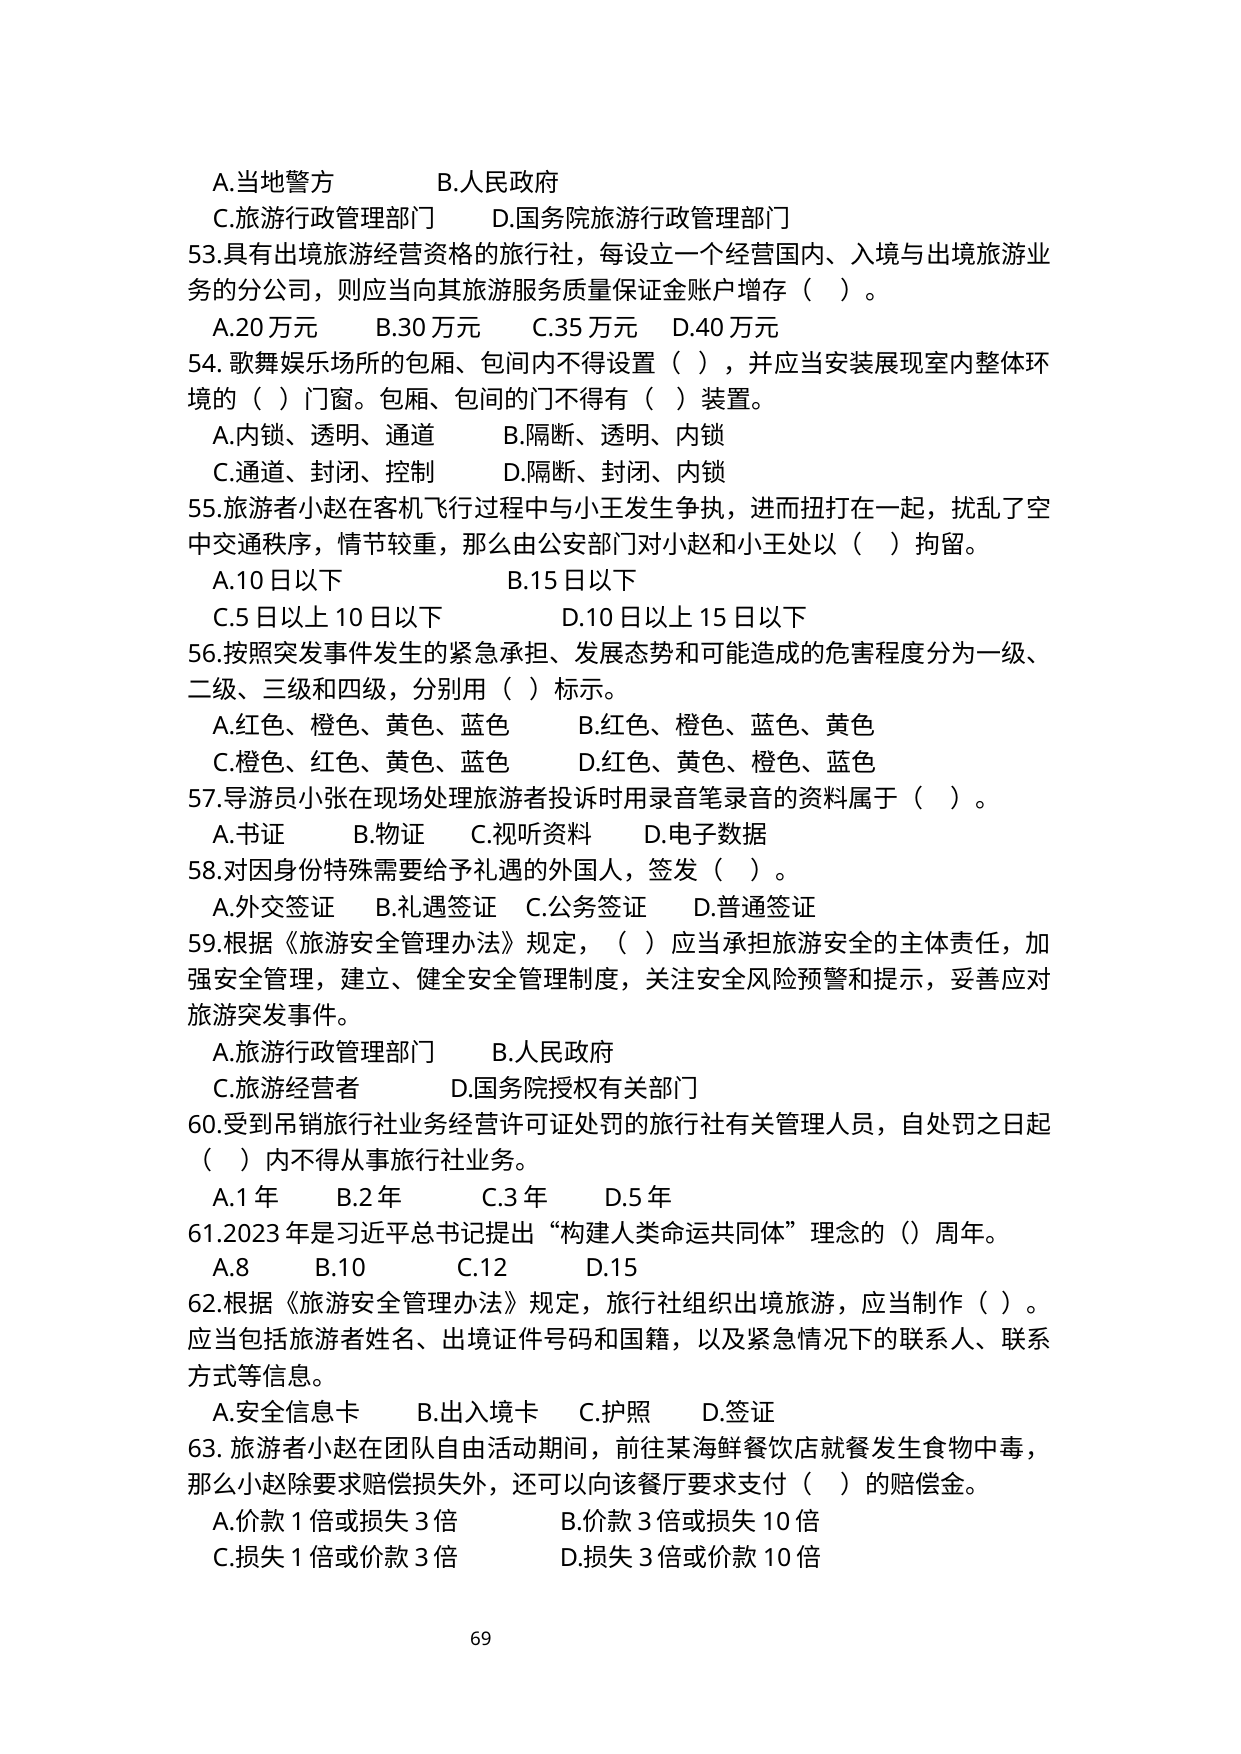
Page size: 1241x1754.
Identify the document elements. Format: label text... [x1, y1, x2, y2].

text A.内锁、透明、通道 B.隔断、透明、内锁 [187, 416, 1053, 452]
text 57.导游员小张在现场处理旅游者投诉时用录音笔录音的资料属于（ ）。 [187, 778, 1053, 814]
text A.价款1倍或损失3倍 B.价款3倍或损失10倍 [187, 1501, 1053, 1537]
text 53.具有出境旅游经营资格的旅行社，每设立一个经营国内、入境与出境旅游业务的分公司，则应当向其旅游服务质量保证金账户增存（ ）。 [187, 234, 1053, 307]
text 61.2023年是习近平总书记提出“构建人类命运共同体”理念的（）周年。 [187, 1213, 1053, 1249]
text 56.按照突发事件发生的紧急承担、发展态势和可能造成的危害程度分为一级、二级、三级和四级，分别用（ ）标示。 [187, 633, 1053, 706]
text A.安全信息卡 B.出入境卡 C.护照 D.签证 [187, 1392, 1053, 1428]
text 63. 旅游者小赵在团队自由活动期间，前往某海鲜餐饮店就餐发生食物中毒，那么小赵除要求赔偿损失外，还可以向该餐厅要求支付（ ）的赔偿金。 [187, 1428, 1053, 1501]
text 62.根据《旅游安全管理办法》规定，旅行社组织出境旅游，应当制作（ ）。应当包括旅游者姓名、出境证件号码和国籍，以及紧急情况下的联系人、联系方式等信息。 [187, 1283, 1053, 1392]
text A.8 B.10 C.12 D.15 [187, 1249, 1053, 1283]
text C.损失1倍或价款3倍 D.损失3倍或价款10倍 [187, 1537, 1053, 1573]
text C.5日以上10日以下 D.10日以上15日以下 [187, 597, 1053, 633]
text C.通道、封闭、控制 D.隔断、封闭、内锁 [187, 452, 1053, 488]
text A.红色、橙色、黄色、蓝色 B.红色、橙色、蓝色、黄色 [187, 706, 1053, 742]
text A.书证 B.物证 C.视听资料 D.电子数据 [187, 814, 1053, 851]
text A.旅游行政管理部门 B.人民政府 [187, 1032, 1053, 1068]
text C.旅游行政管理部门 D.国务院旅游行政管理部门 [187, 198, 1053, 234]
text C.旅游经营者 D.国务院授权有关部门 [187, 1068, 1053, 1104]
text C.橙色、红色、黄色、蓝色 D.红色、黄色、橙色、蓝色 [187, 742, 1053, 778]
text 60.受到吊销旅行社业务经营许可证处罚的旅行社有关管理人员，自处罚之日起（ ）内不得从事旅行社业务。 [187, 1104, 1053, 1177]
text 55.旅游者小赵在客机飞行过程中与小王发生争执，进而扭打在一起，扰乱了空中交通秩序，情节较重，那么由公安部门对小赵和小王处以（ ）拘留。 [187, 488, 1053, 561]
text A.20万元 B.30万元 C.35万元 D.40万元 [187, 307, 1053, 343]
text A.10日以下 B.15日以下 [187, 561, 1053, 597]
text 58.对因身份特殊需要给予礼遇的外国人，签发（ ）。 [187, 851, 1053, 887]
text A.外交签证 B.礼遇签证 C.公务签证 D.普通签证 [187, 887, 1053, 923]
text A.当地警方 B.人民政府 [187, 162, 1053, 198]
text 54. 歌舞娱乐场所的包厢、包间内不得设置（ ），并应当安装展现室内整体环境的（ ）门窗。包厢、包间的门不得有（ ）装置。 [187, 343, 1053, 416]
text 59.根据《旅游安全管理办法》规定，（ ）应当承担旅游安全的主体责任，加强安全管理，建立、健全安全管理制度，关注安全风险预警和提示，妥善应对旅游突发事件。 [187, 923, 1053, 1032]
text A.1年 B.2年 C.3年 D.5年 [187, 1177, 1053, 1213]
